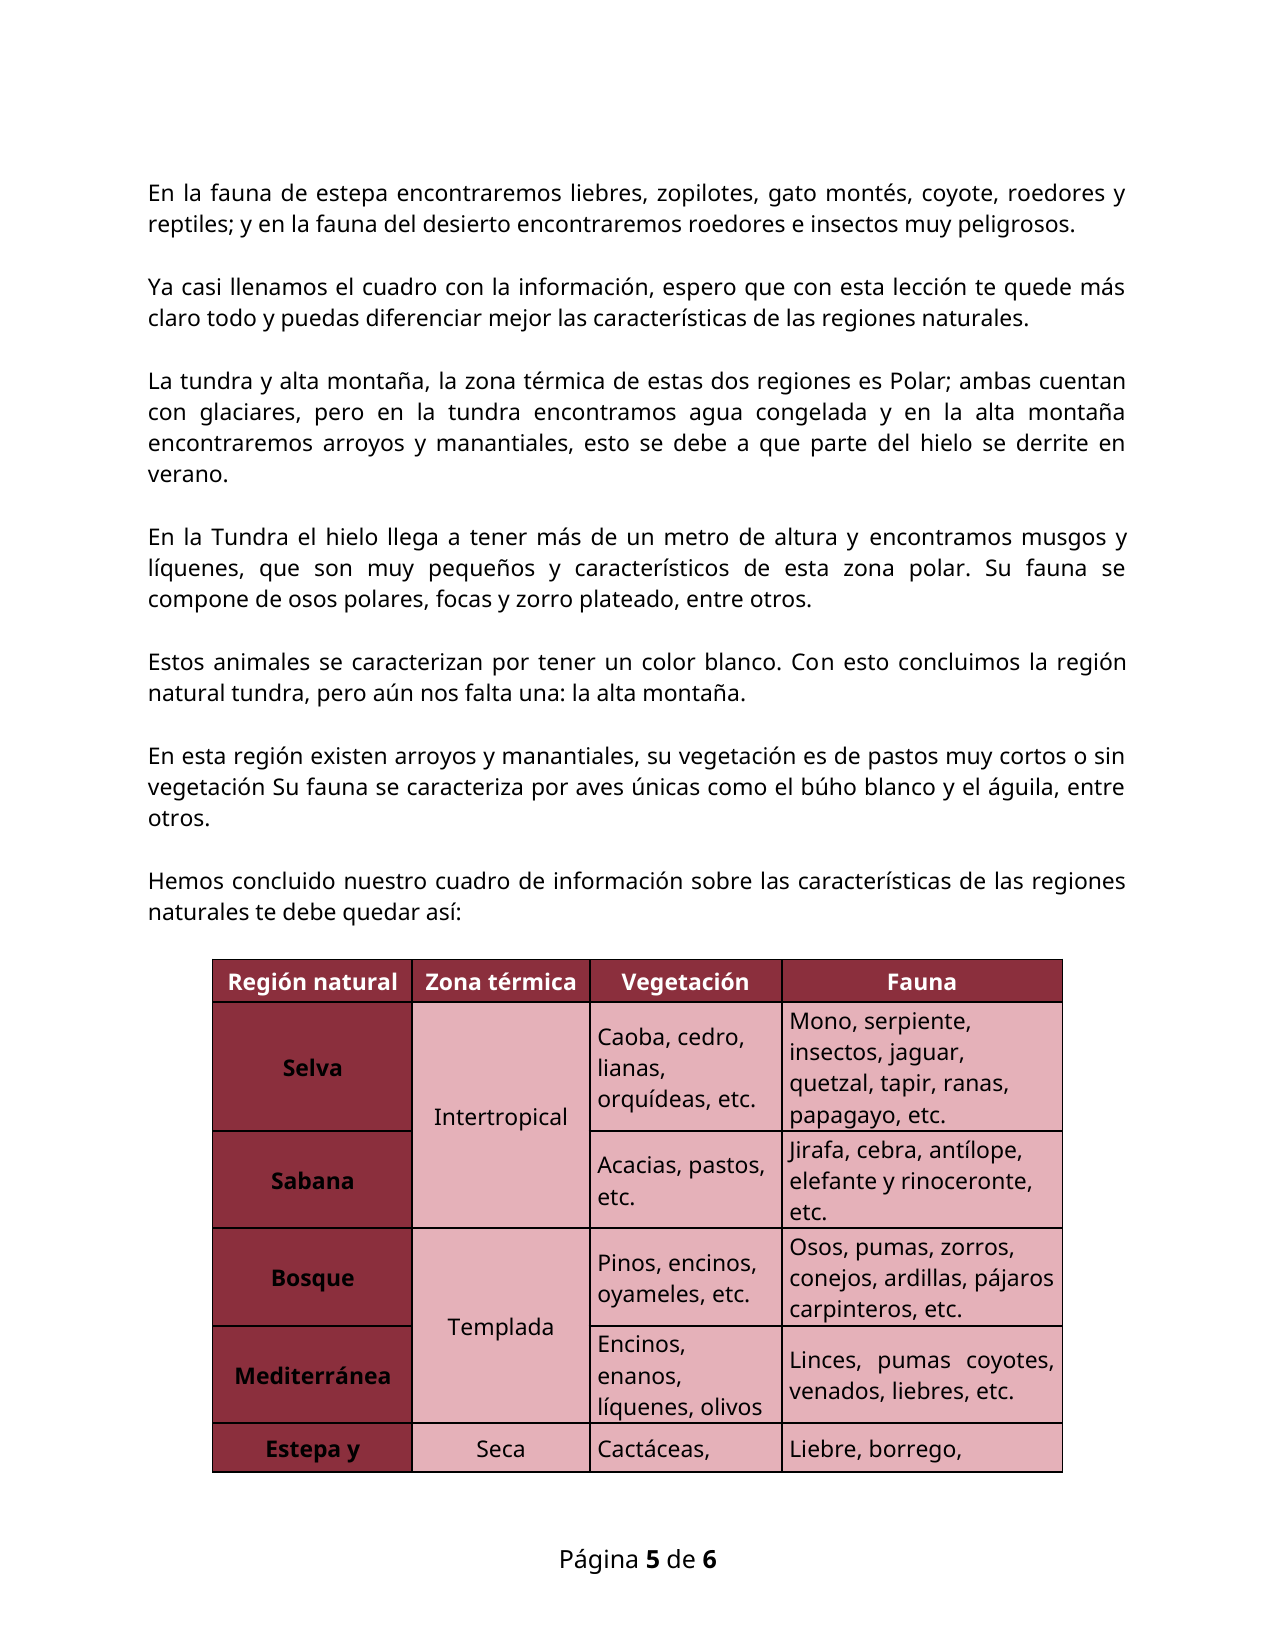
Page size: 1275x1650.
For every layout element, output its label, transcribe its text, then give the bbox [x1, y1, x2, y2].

table_cell Caoba, cedro, lianas, orquídeas, etc. [591, 1003, 781, 1130]
table_cell Sabana [213, 1132, 411, 1227]
text Hemos concluido nuestro cuadro de información sobre las características de las regiones naturales te debe quedar así: [148, 865, 1127, 927]
table_cell Seca [413, 1424, 589, 1471]
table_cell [783, 1424, 1062, 1471]
table_cell Mono, serpiente, insectos, jaguar, quetzal, tapir, ranas, papagayo, etc. [783, 1003, 1062, 1130]
table_cell Linces, pumas coyotes, venados, liebres, etc. [783, 1327, 1062, 1422]
text La tundra y alta montaña, la zona térmica de estas dos regiones es Polar; ambas cuentan con glaciares, pero en la tundra encontramos agua congelada y en la alta montaña encontraremos arroyos y manantiales, esto se debe a que parte del hielo se derrite en verano. [148, 365, 1127, 490]
table_cell Acacias, pastos, etc. [591, 1132, 781, 1227]
table_cell Jirafa, cebra, antílope, elefante y rinoceronte, etc. [783, 1132, 1062, 1227]
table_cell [591, 1424, 781, 1471]
table_cell Bosque [213, 1229, 411, 1325]
table_cell Estepa y pradera [213, 1424, 411, 1471]
table_cell Mediterránea [213, 1327, 411, 1422]
table_cell Pinos, encinos, oyameles, etc. [591, 1229, 781, 1325]
table_cell Encinos, enanos, líquenes, olivos [591, 1327, 781, 1422]
table_header Región natural [213, 960, 411, 1001]
table_cell Intertropical [413, 1003, 589, 1227]
text Ya casi llenamos el cuadro con la información, espero que con esta lección te quede más claro todo y puedas diferenciar mejor las características de las regiones naturales. [148, 271, 1127, 333]
text Estos animales se caracterizan por tener un color blanco. Con esto concluimos la región natural tundra, pero aún nos falta una: la alta montaña. [148, 646, 1127, 708]
table_header Fauna [783, 960, 1062, 1001]
text En la fauna de estepa encontraremos liebres, zopilotes, gato montés, coyote, roedores y reptiles; y en la fauna del desierto encontraremos roedores e insectos muy peligrosos. [148, 177, 1127, 240]
table_cell Osos, pumas, zorros, conejos, ardillas, pájaros carpinteros, etc. [783, 1229, 1062, 1325]
text En la Tundra el hielo llega a tener más de un metro de altura y encontramos musgos y líquenes, que son muy pequeños y característicos de esta zona polar. Su fauna se compone de osos polares, focas y zorro plateado, entre otros. [148, 521, 1127, 615]
table_cell Selva [213, 1003, 411, 1130]
text En esta región existen arroyos y manantiales, su vegetación es de pastos muy cortos o sin vegetación Su fauna se caracteriza por aves únicas como el búho blanco y el águila, entre otros. [148, 740, 1127, 833]
table_cell Templada [413, 1229, 589, 1422]
table_header Vegetación [591, 960, 781, 1001]
table_header Zona térmica [413, 960, 589, 1001]
